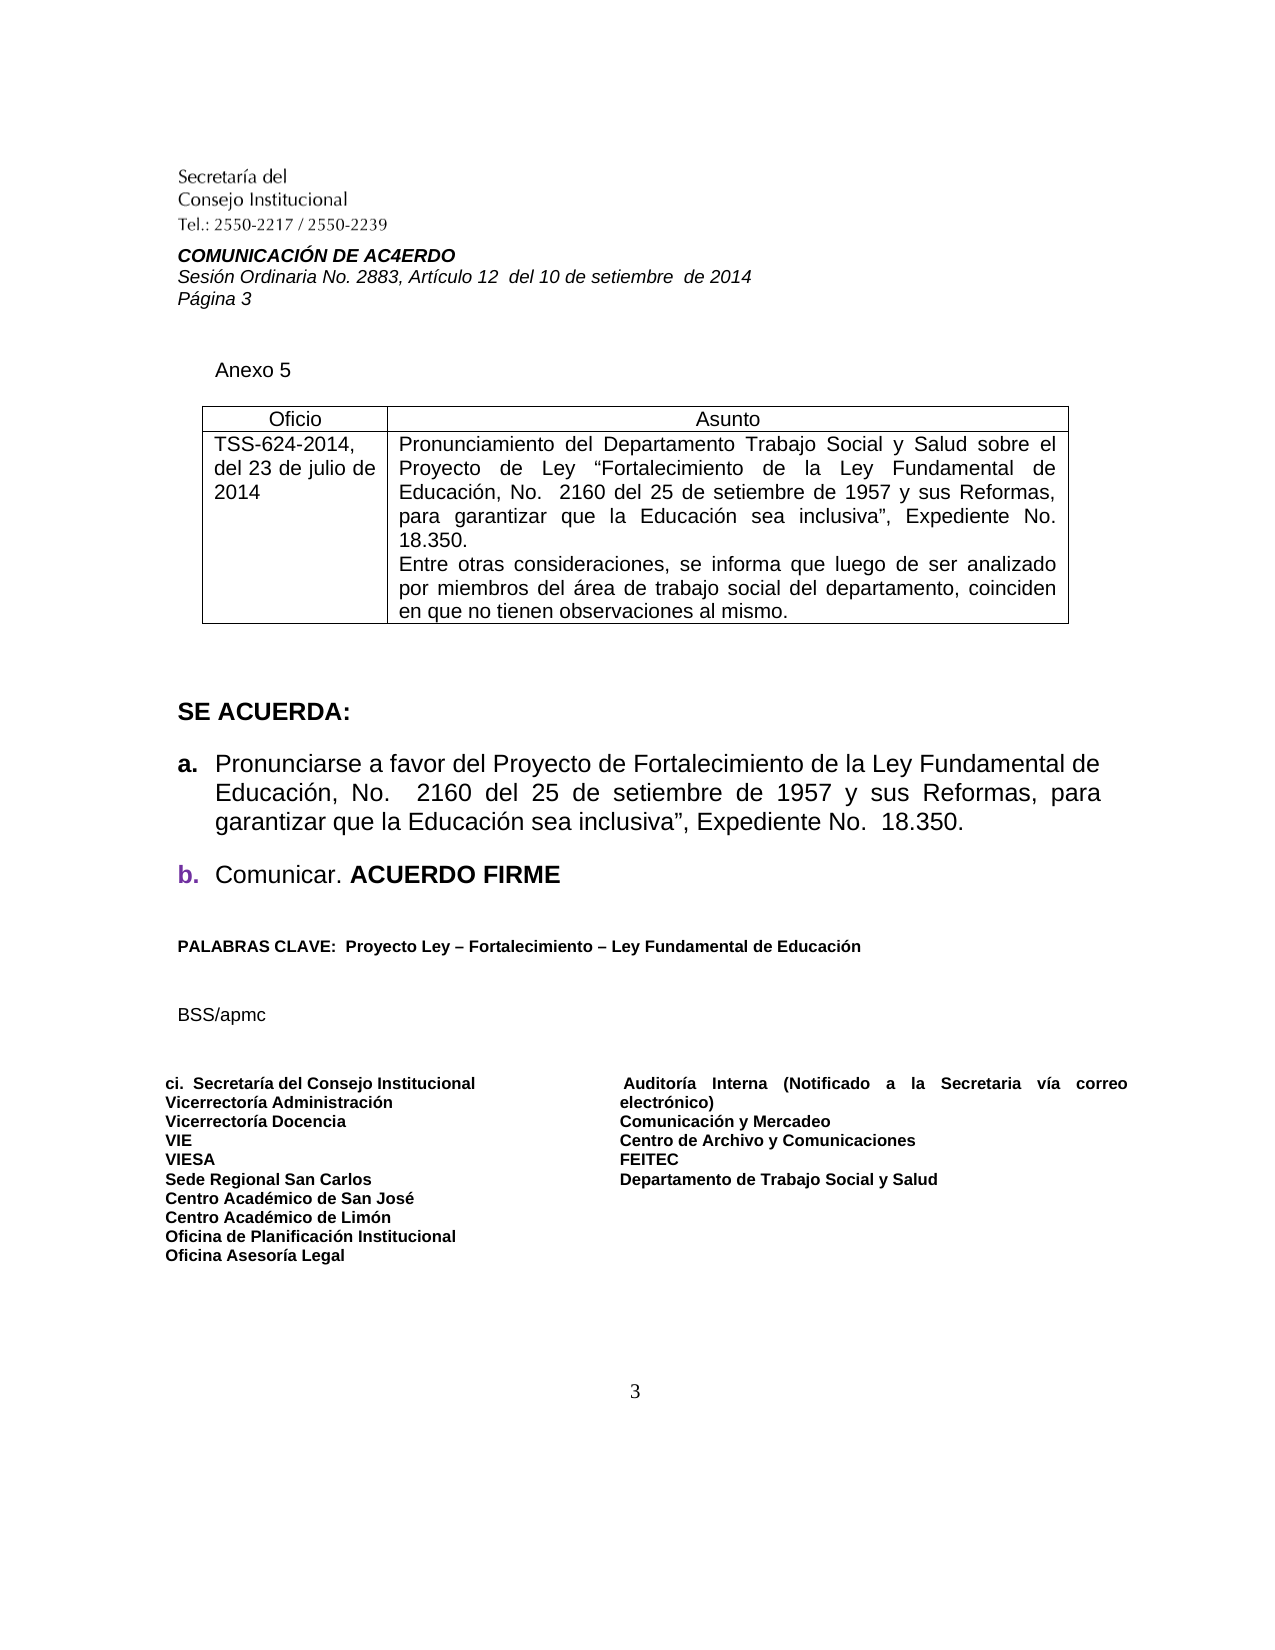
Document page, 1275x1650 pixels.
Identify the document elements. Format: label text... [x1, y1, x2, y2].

list Pronunciarse a favor del Proyecto de Fortalecimiento de la Ley Fundamental de Educación, No. 2160 del 25 de setiembre de 1957 y sus Reformas, para garantizar que la Educación sea inclusiva”, Expediente No. 18.350. [177, 749, 1102, 836]
table_header Oficio [203, 407, 387, 431]
table_header Asunto [388, 407, 1068, 431]
table_header ci. Secretaría del Consejo Institucional Vicerrectoría Administración Vicerrectoría Docencia VIE VIESA Sede Regional San Carlos Centro Académico de San José Centro Académico de Limón Oficina de Planificación Institucional Oficina Asesoría Legal [154, 1074, 608, 1313]
text BSS/apmc [177, 1004, 1092, 1025]
table_header Auditoría Interna (Notificado a la Secretaria vía correo electrónico) Comunicación y Mercadeo Centro de Archivo y Comunicaciones FEITEC Departamento de Trabajo Social y Salud [608, 1074, 1140, 1313]
table_cell TSS-624-2014, del 23 de julio de 2014 [203, 432, 387, 623]
text PALABRAS CLAVE: Proyecto Ley – Fortalecimiento – Ley Fundamental de Educación [177, 936, 1092, 956]
text Anexo 5 [215, 357, 1092, 381]
list Comunicar. ACUERDO FIRME [177, 859, 1102, 888]
text SE ACUERDA: [177, 696, 1092, 725]
picture [177, 148, 436, 245]
table_cell Pronunciamiento del Departamento Trabajo Social y Salud sobre el Proyecto de Ley “Fortalecimiento de la Ley Fundamental de Educación, No. 2160 del 25 de setiembre de 1957 y sus Reformas, para garantizar que la Educación sea inclusiva”, Expediente No. 18.350. Entre otras consideraciones, se informa que luego de ser analizado por miembros del área de trabajo social del departamento, coinciden en que no tienen observaciones al mismo. [388, 432, 1068, 623]
